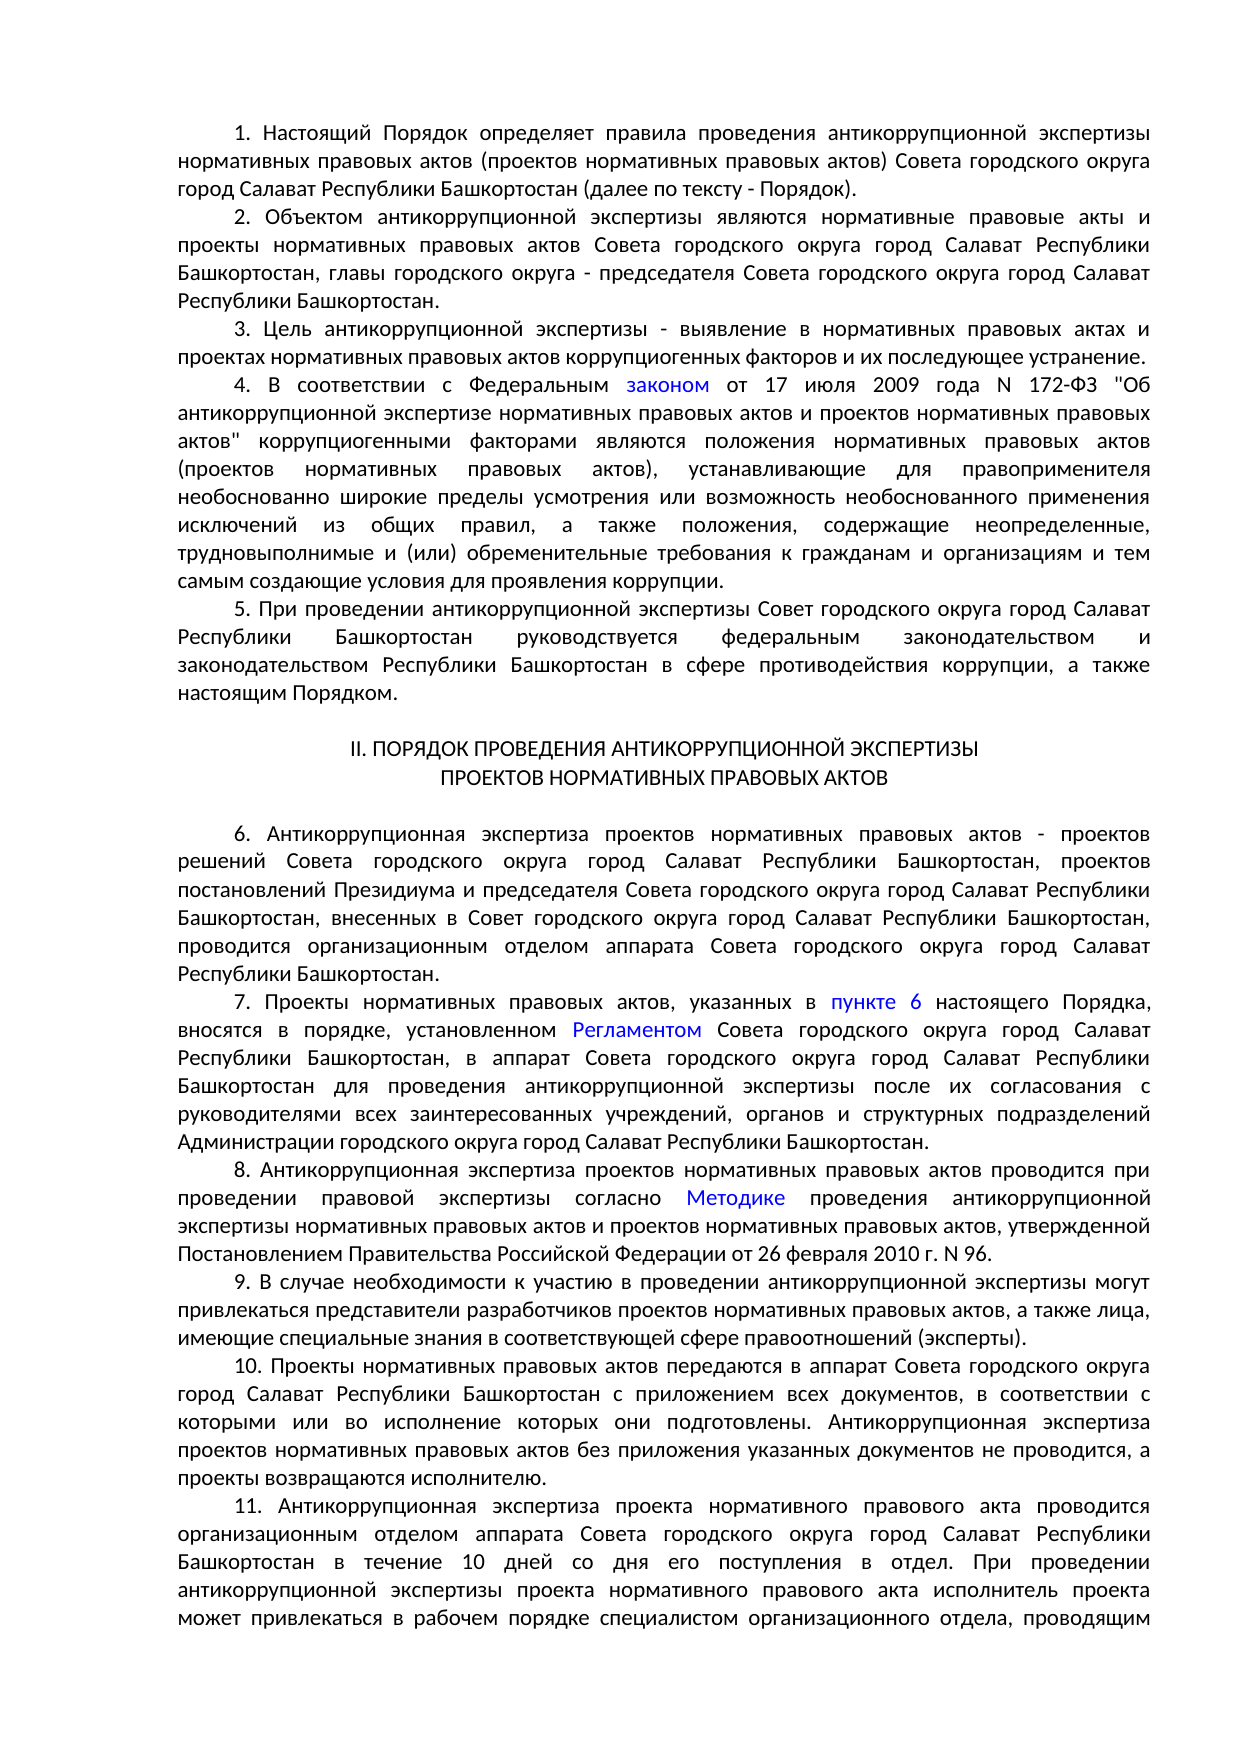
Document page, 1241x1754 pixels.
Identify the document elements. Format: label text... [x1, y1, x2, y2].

text 2. Объектом антикоррупционной экспертизы являются нормативные правовые акты и проекты нормативных правовых актов Совета городского округа город Салават Республики Башкортостан, главы городского округа - председателя Совета городского округа город Салават Республики Башкортостан. [177, 202, 1152, 314]
text ПРОЕКТОВ НОРМАТИВНЫХ ПРАВОВЫХ АКТОВ [177, 763, 1152, 791]
text 1. Настоящий Порядок определяет правила проведения антикоррупционной экспертизы нормативных правовых актов (проектов нормативных правовых актов) Совета городского округа город Салават Республики Башкортостан (далее по тексту - Порядок). [177, 118, 1152, 202]
text II. ПОРЯДОК ПРОВЕДЕНИЯ АНТИКОРРУПЦИОННОЙ ЭКСПЕРТИЗЫ [177, 734, 1152, 763]
text 7. Проекты нормативных правовых актов, указанных в пункте 6 настоящего Порядка, вносятся в порядке, установленном Регламентом Совета городского округа город Салават Республики Башкортостан, в аппарат Совета городского округа город Салават Республики Башкортостан для проведения антикоррупционной экспертизы после их согласования с руководителями всех заинтересованных учреждений, органов и структурных подразделений Администрации городского округа город Салават Республики Башкортостан. [177, 987, 1152, 1155]
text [177, 1491, 1152, 1631]
text 6. Антикоррупционная экспертиза проектов нормативных правовых актов - проектов решений Совета городского округа город Салават Республики Башкортостан, проектов постановлений Президиума и председателя Совета городского округа город Салават Республики Башкортостан, внесенных в Совет городского округа город Салават Республики Башкортостан, проводится организационным отделом аппарата Совета городского округа город Салават Республики Башкортостан. [177, 819, 1152, 987]
text 10. Проекты нормативных правовых актов передаются в аппарат Совета городского округа город Салават Республики Башкортостан с приложением всех документов, в соответствии с которыми или во исполнение которых они подготовлены. Антикоррупционная экспертиза проектов нормативных правовых актов без приложения указанных документов не проводится, а проекты возвращаются исполнителю. [177, 1351, 1152, 1491]
text 5. При проведении антикоррупционной экспертизы Совет городского округа город Салават Республики Башкортостан руководствуется федеральным законодательством и законодательством Республики Башкортостан в сфере противодействия коррупции, а также настоящим Порядком. [177, 594, 1152, 707]
text 9. В случае необходимости к участию в проведении антикоррупционной экспертизы могут привлекаться представители разработчиков проектов нормативных правовых актов, а также лица, имеющие специальные знания в соответствующей сфере правоотношений (эксперты). [177, 1267, 1152, 1351]
text 4. В соответствии с Федеральным законом от 17 июля 2009 года N 172-ФЗ "Об антикоррупционной экспертизе нормативных правовых актов и проектов нормативных правовых актов" коррупциогенными факторами являются положения нормативных правовых актов (проектов нормативных правовых актов), устанавливающие для правоприменителя необоснованно широкие пределы усмотрения или возможность необоснованного применения исключений из общих правил, а также положения, содержащие неопределенные, трудновыполнимые и (или) обременительные требования к гражданам и организациям и тем самым создающие условия для проявления коррупции. [177, 370, 1152, 594]
text 8. Антикоррупционная экспертиза проектов нормативных правовых актов проводится при проведении правовой экспертизы согласно Методике проведения антикоррупционной экспертизы нормативных правовых актов и проектов нормативных правовых актов, утвержденной Постановлением Правительства Российской Федерации от 26 февраля 2010 г. N 96. [177, 1155, 1152, 1267]
text 3. Цель антикоррупционной экспертизы - выявление в нормативных правовых актах и проектах нормативных правовых актов коррупциогенных факторов и их последующее устранение. [177, 314, 1152, 370]
